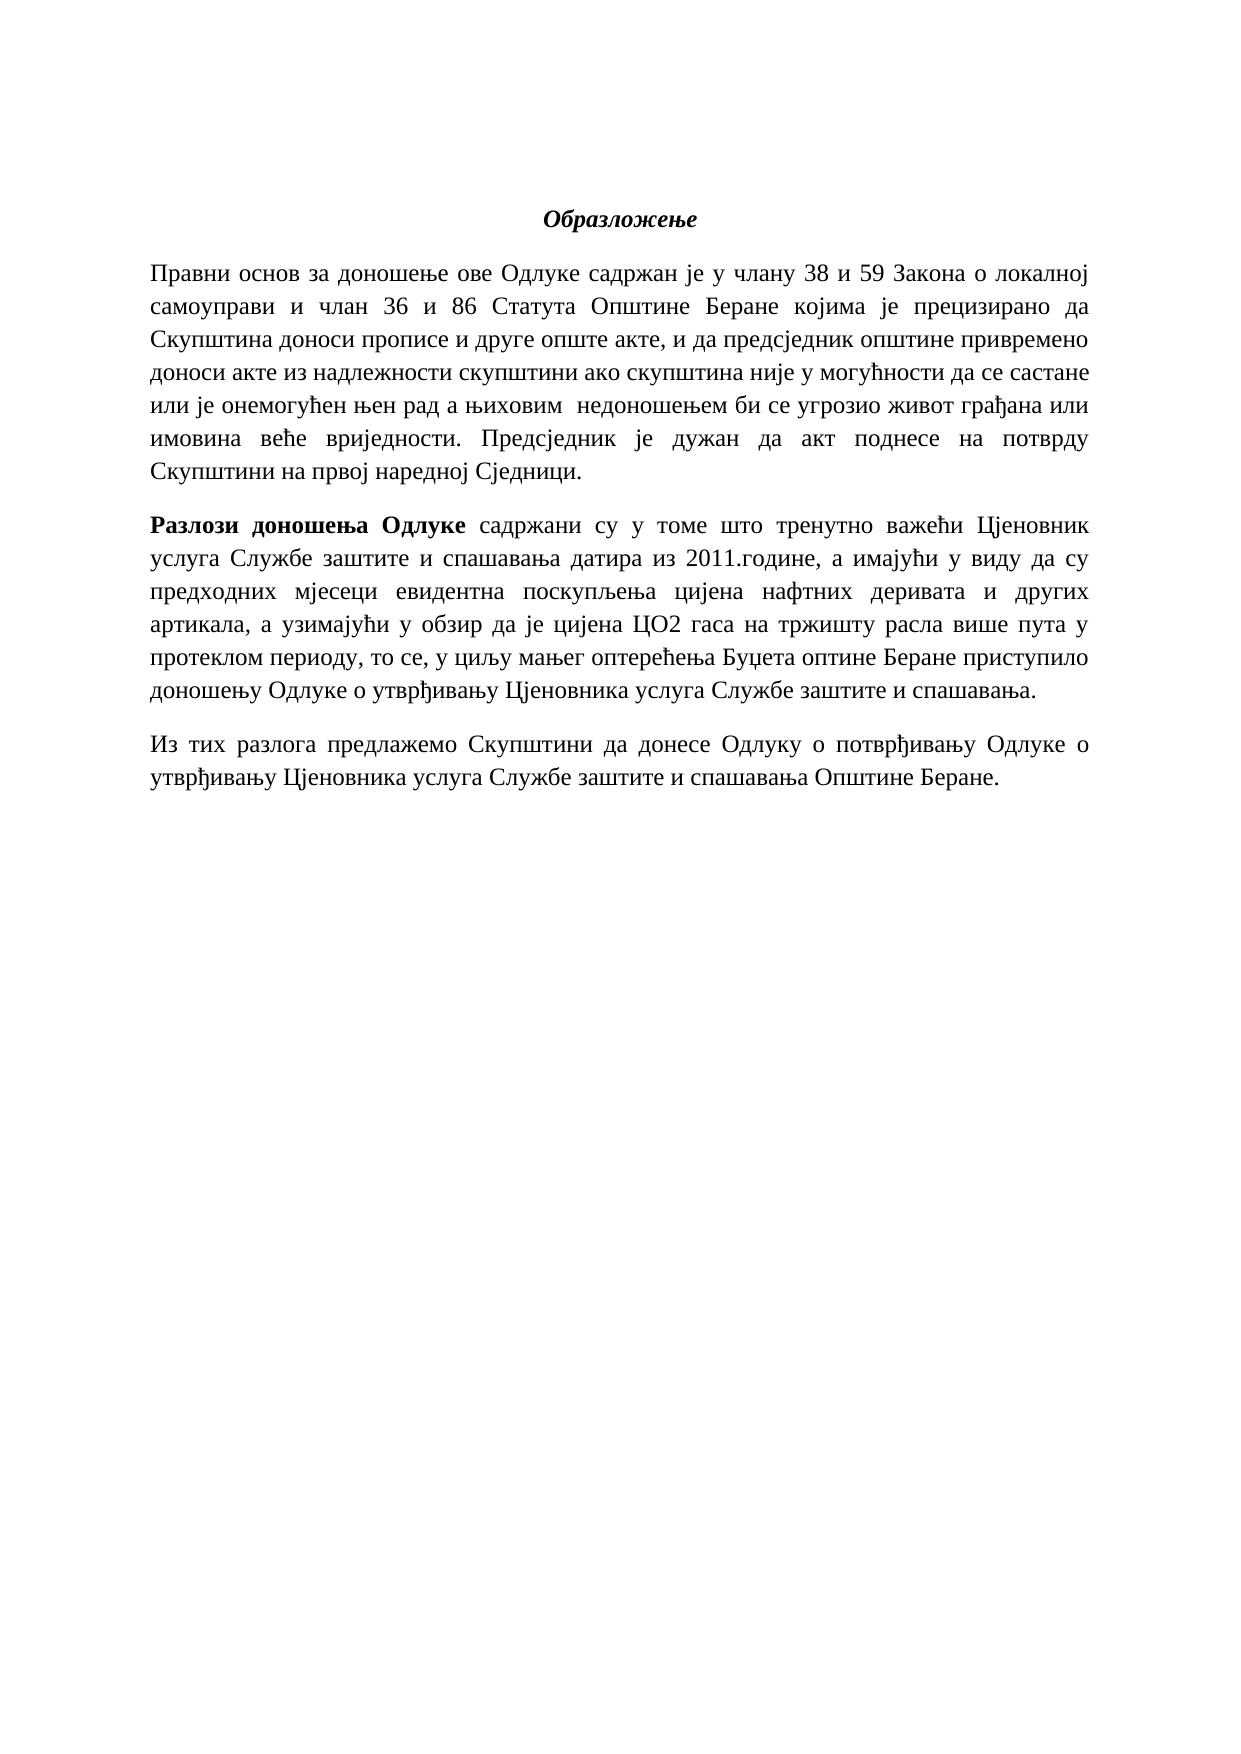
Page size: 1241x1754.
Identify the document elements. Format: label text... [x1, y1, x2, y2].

text Образложење [150, 204, 1090, 233]
text Из тих разлога предлажемо Скупштини да донесе Одлуку о потврђивању Одлуке о утврђивању Цјеновника услуга Службе заштите и спашавања Општине Беране. [150, 729, 1090, 790]
text Разлози доношења Одлуке садржани су у томе што тренутно важећи Цјеновник услуга Службе заштите и спашавања датира из 2011.године, а имајући у виду да су предходних мјесеци евидентна поскупљења цијена нафтних деривата и других артикала, а узимајући у обзир да је цијена ЦО2 гаса на тржишту расла више пута у протеклом периоду, то се, у циљу мањег оптерећења Буџета оптине Беране приступило доношењу Одлуке о утврђивању Цјеновника услуга Службе заштите и спашавања. [150, 510, 1090, 703]
text Правни основ за доношење ове Одлуке садржан је у члану 38 и 59 Закона о локалној самоуправи и члан 36 и 86 Статута Општине Беране којима је прецизирано да Скупштина доноси прописе и друге опште акте, и да предсједник општине привремено доноси акте из надлежности скупштини ако скупштина није у могућности да се састане или је онемогућен њен рад а њиховим недоношењем би се угрозио живот грађана или имовина веће вриједности. Предсједник је дужан да акт поднесе на потврду Скупштини на првој наредној Сједници. [150, 258, 1090, 484]
